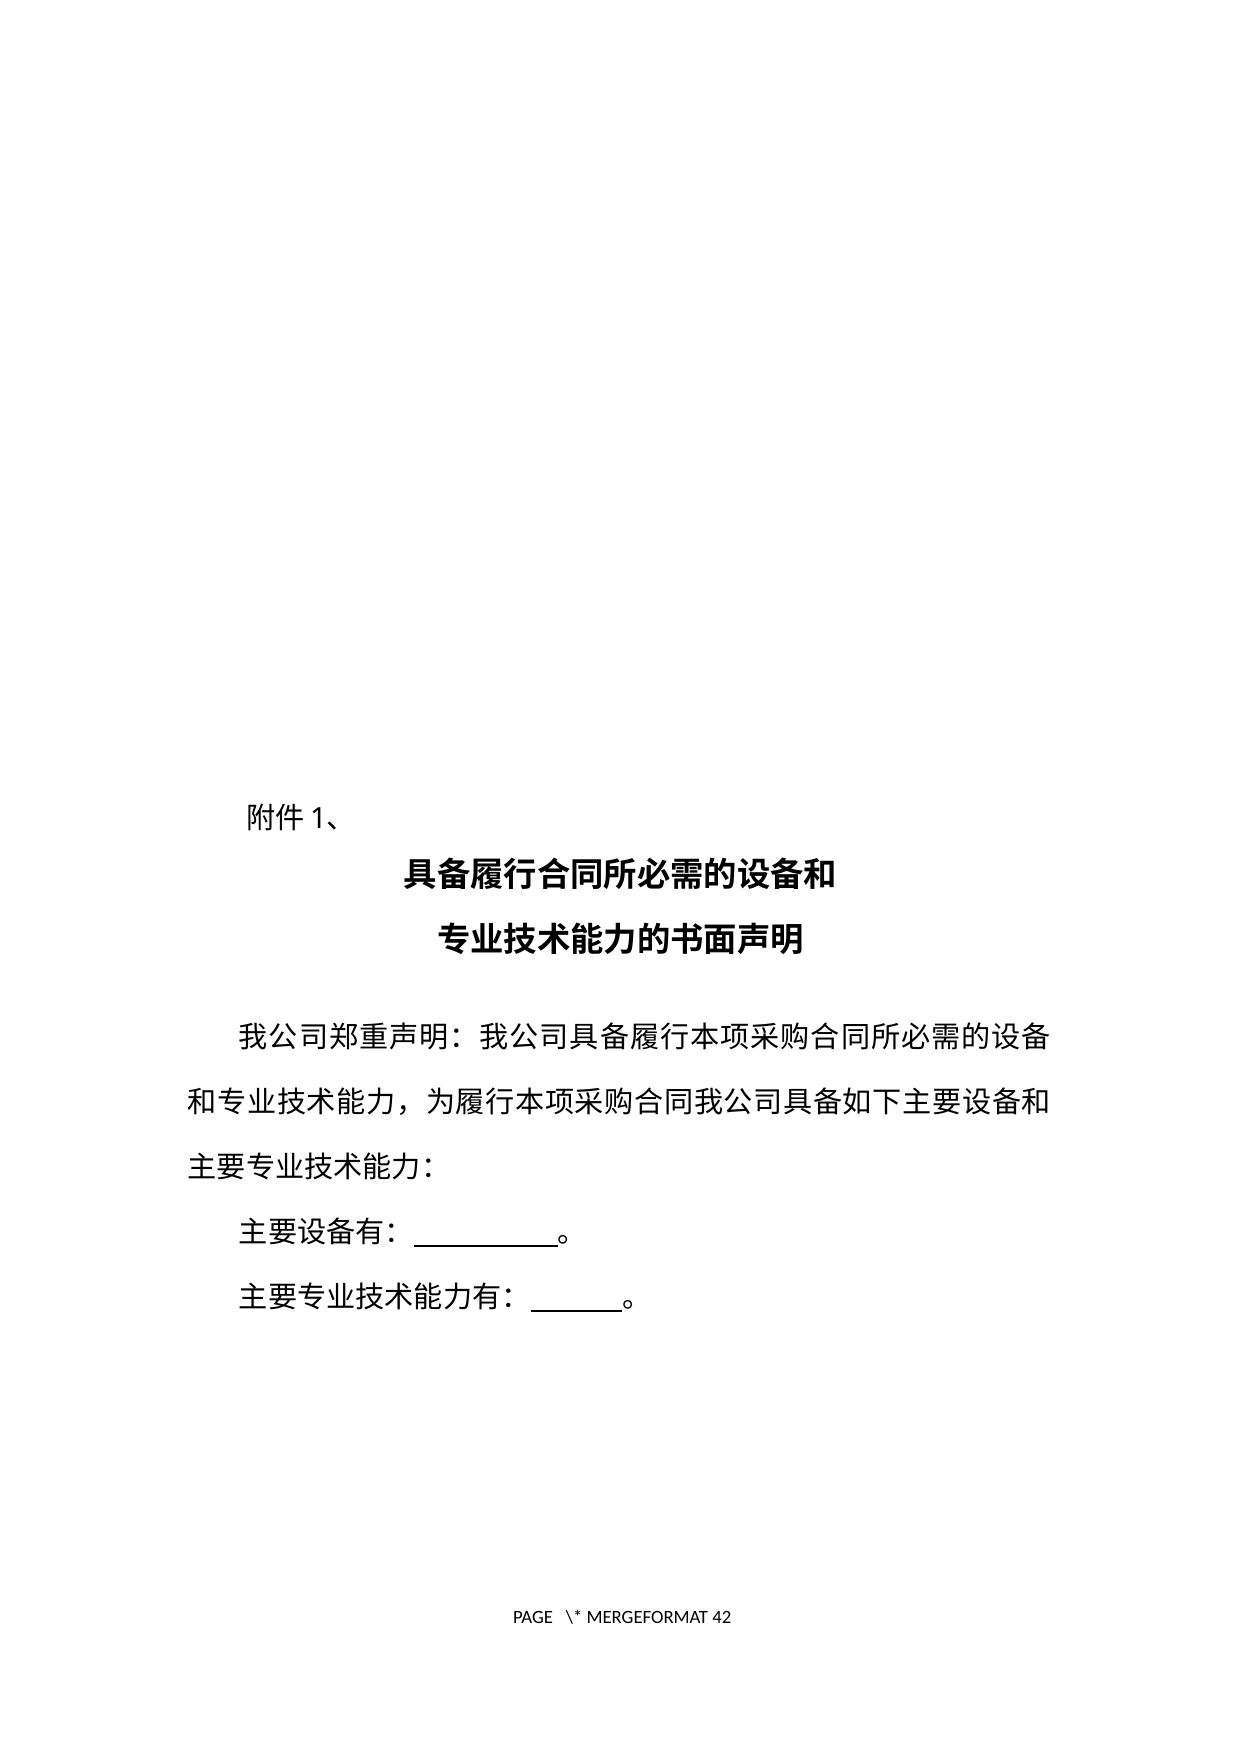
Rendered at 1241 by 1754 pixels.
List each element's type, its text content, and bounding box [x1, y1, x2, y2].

text 主要设备有： 。 [187, 1197, 1053, 1262]
subtitle 专业技术能力的书面声明 [187, 904, 1053, 969]
text 我公司郑重声明：我公司具备履行本项采购合同所必需的设备和专业技术能力，为履行本项采购合同我公司具备如下主要设备和主要专业技术能力： [187, 1002, 1053, 1197]
text 主要专业技术能力有： 。 [187, 1262, 1053, 1327]
subtitle 具备履行合同所必需的设备和 [187, 839, 1053, 904]
text 附件1、 [187, 783, 1053, 839]
